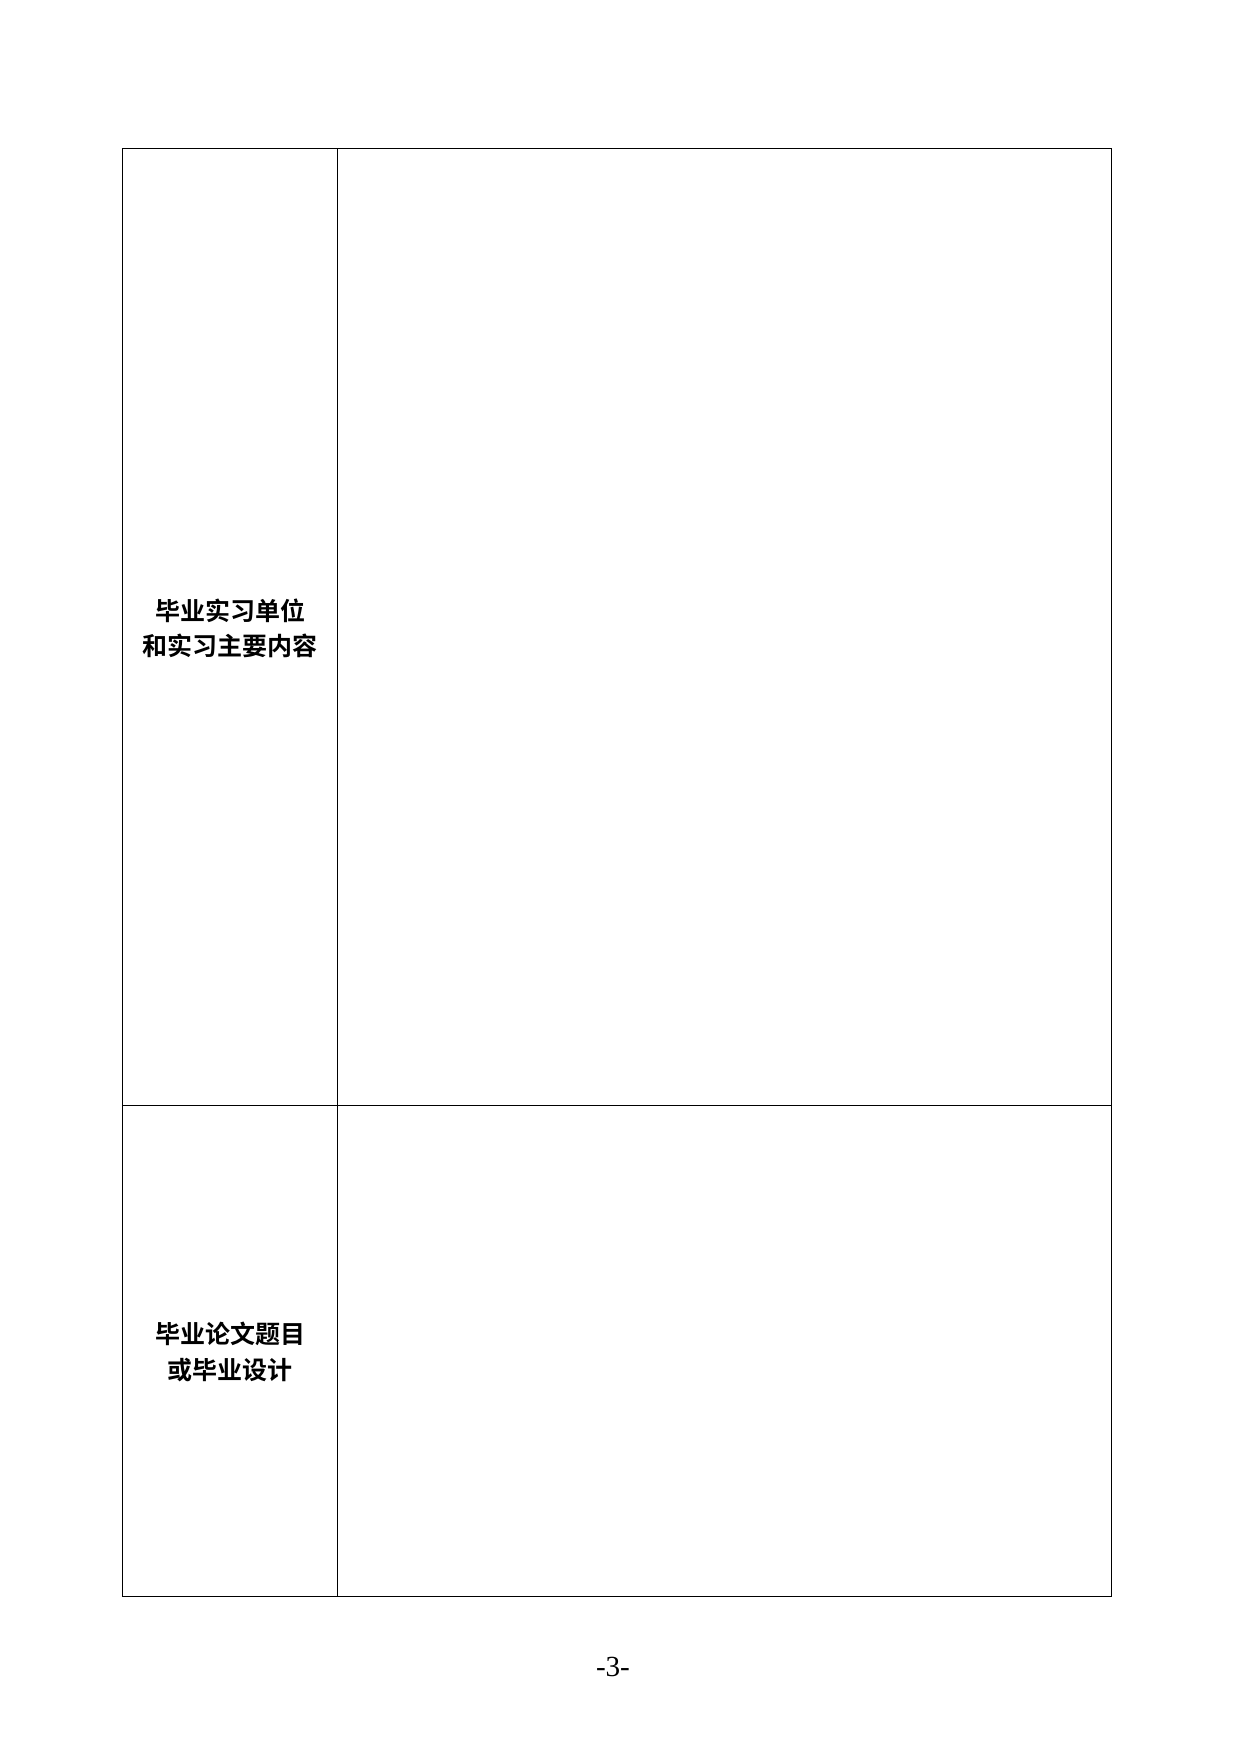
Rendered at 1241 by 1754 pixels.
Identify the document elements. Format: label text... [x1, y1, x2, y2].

table_cell 毕业论文题目 或毕业设计 [123, 1106, 337, 1596]
table_header 毕业实习单位 和实习主要内容 [123, 149, 337, 1105]
table_cell [338, 1106, 1111, 1596]
table_header [338, 149, 1111, 1105]
